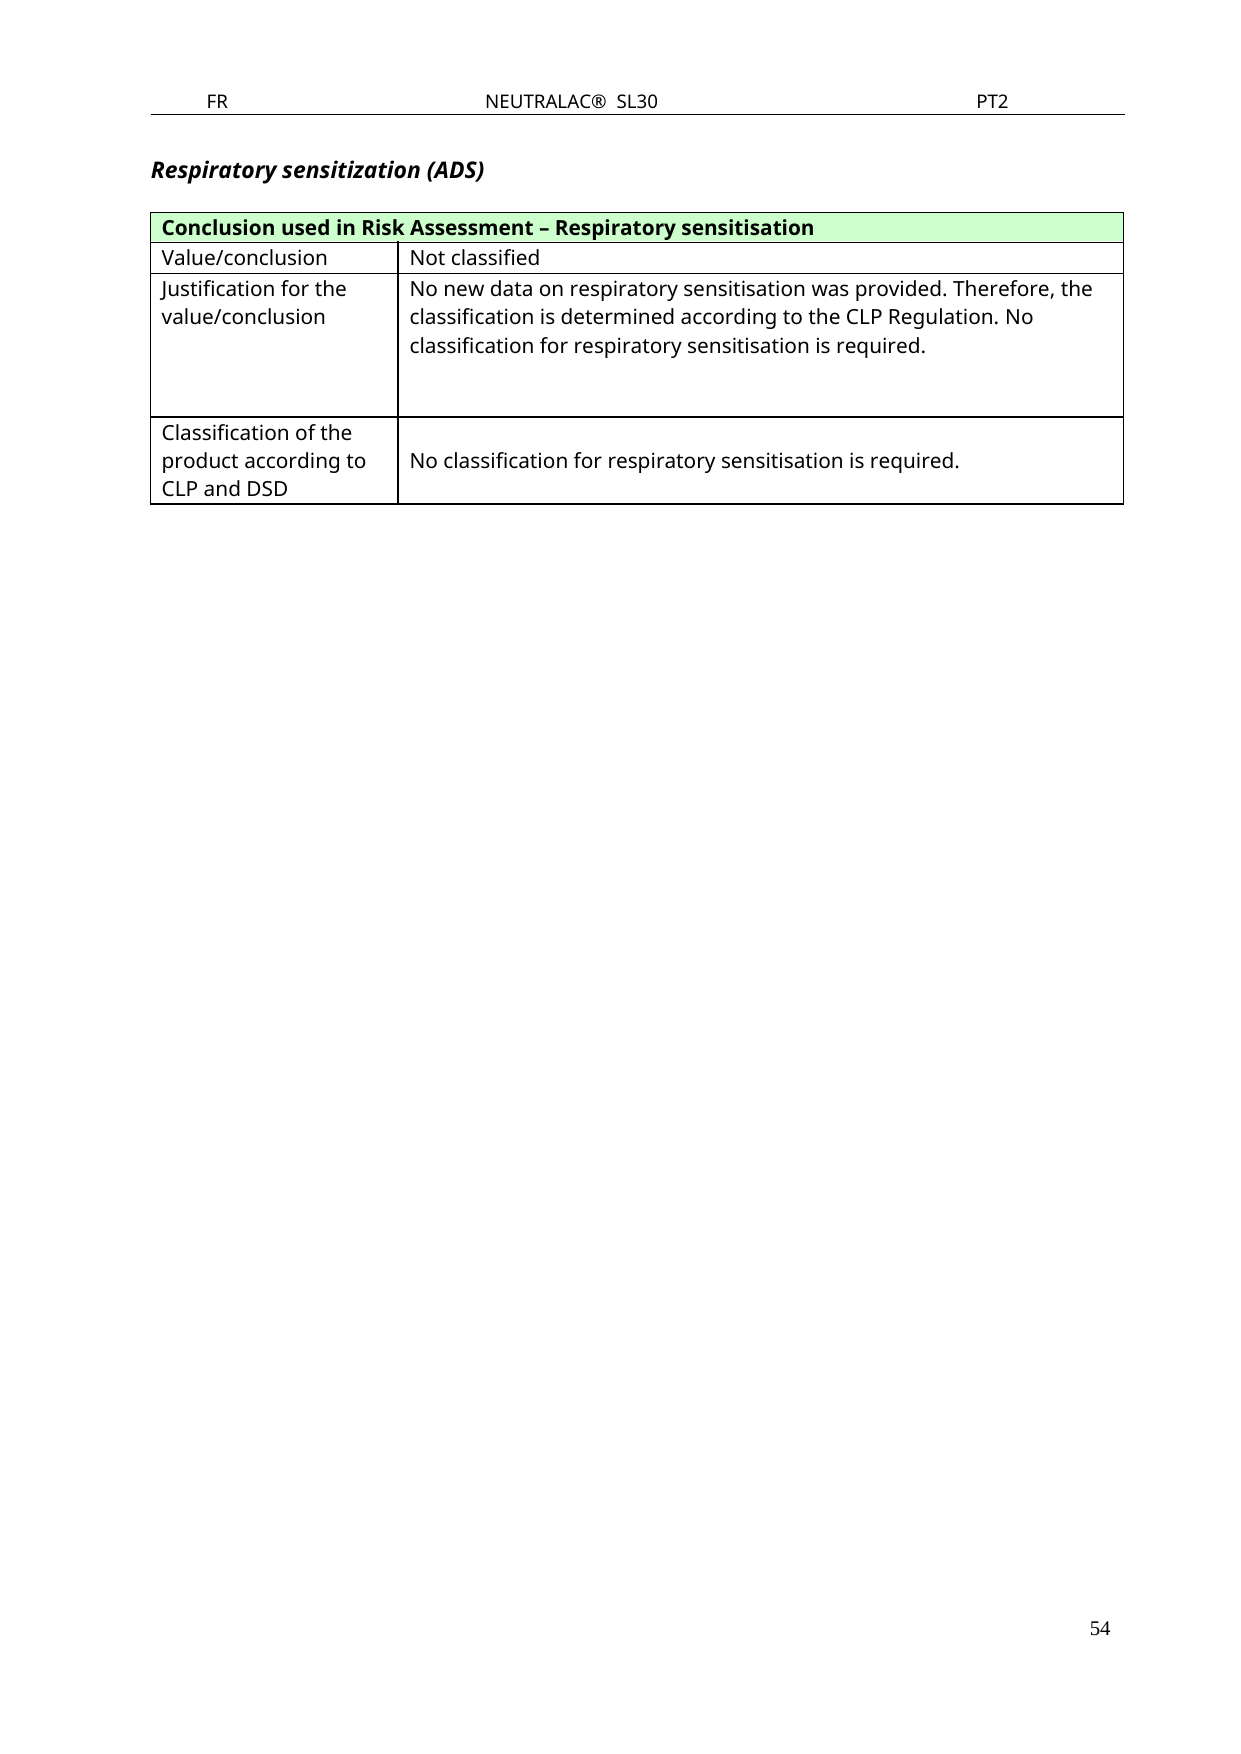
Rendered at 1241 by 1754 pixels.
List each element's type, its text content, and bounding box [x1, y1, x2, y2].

table_cell No classification for respiratory sensitisation is required. [399, 418, 1123, 503]
table_cell No new data on respiratory sensitisation was provided. Therefore, the classification is determined according to the CLP Regulation. No classification for respiratory sensitisation is required. [399, 274, 1123, 416]
table_cell Classification of the product according to CLP and DSD [151, 418, 397, 503]
text Respiratory sensitization (ADS) [151, 153, 1110, 185]
table_cell Not classified [399, 243, 1123, 272]
table_cell Value/conclusion [151, 243, 397, 272]
table_cell Justification for the value/conclusion [151, 274, 397, 416]
table_header Conclusion used in Risk Assessment – Respiratory sensitisation [151, 213, 1123, 241]
